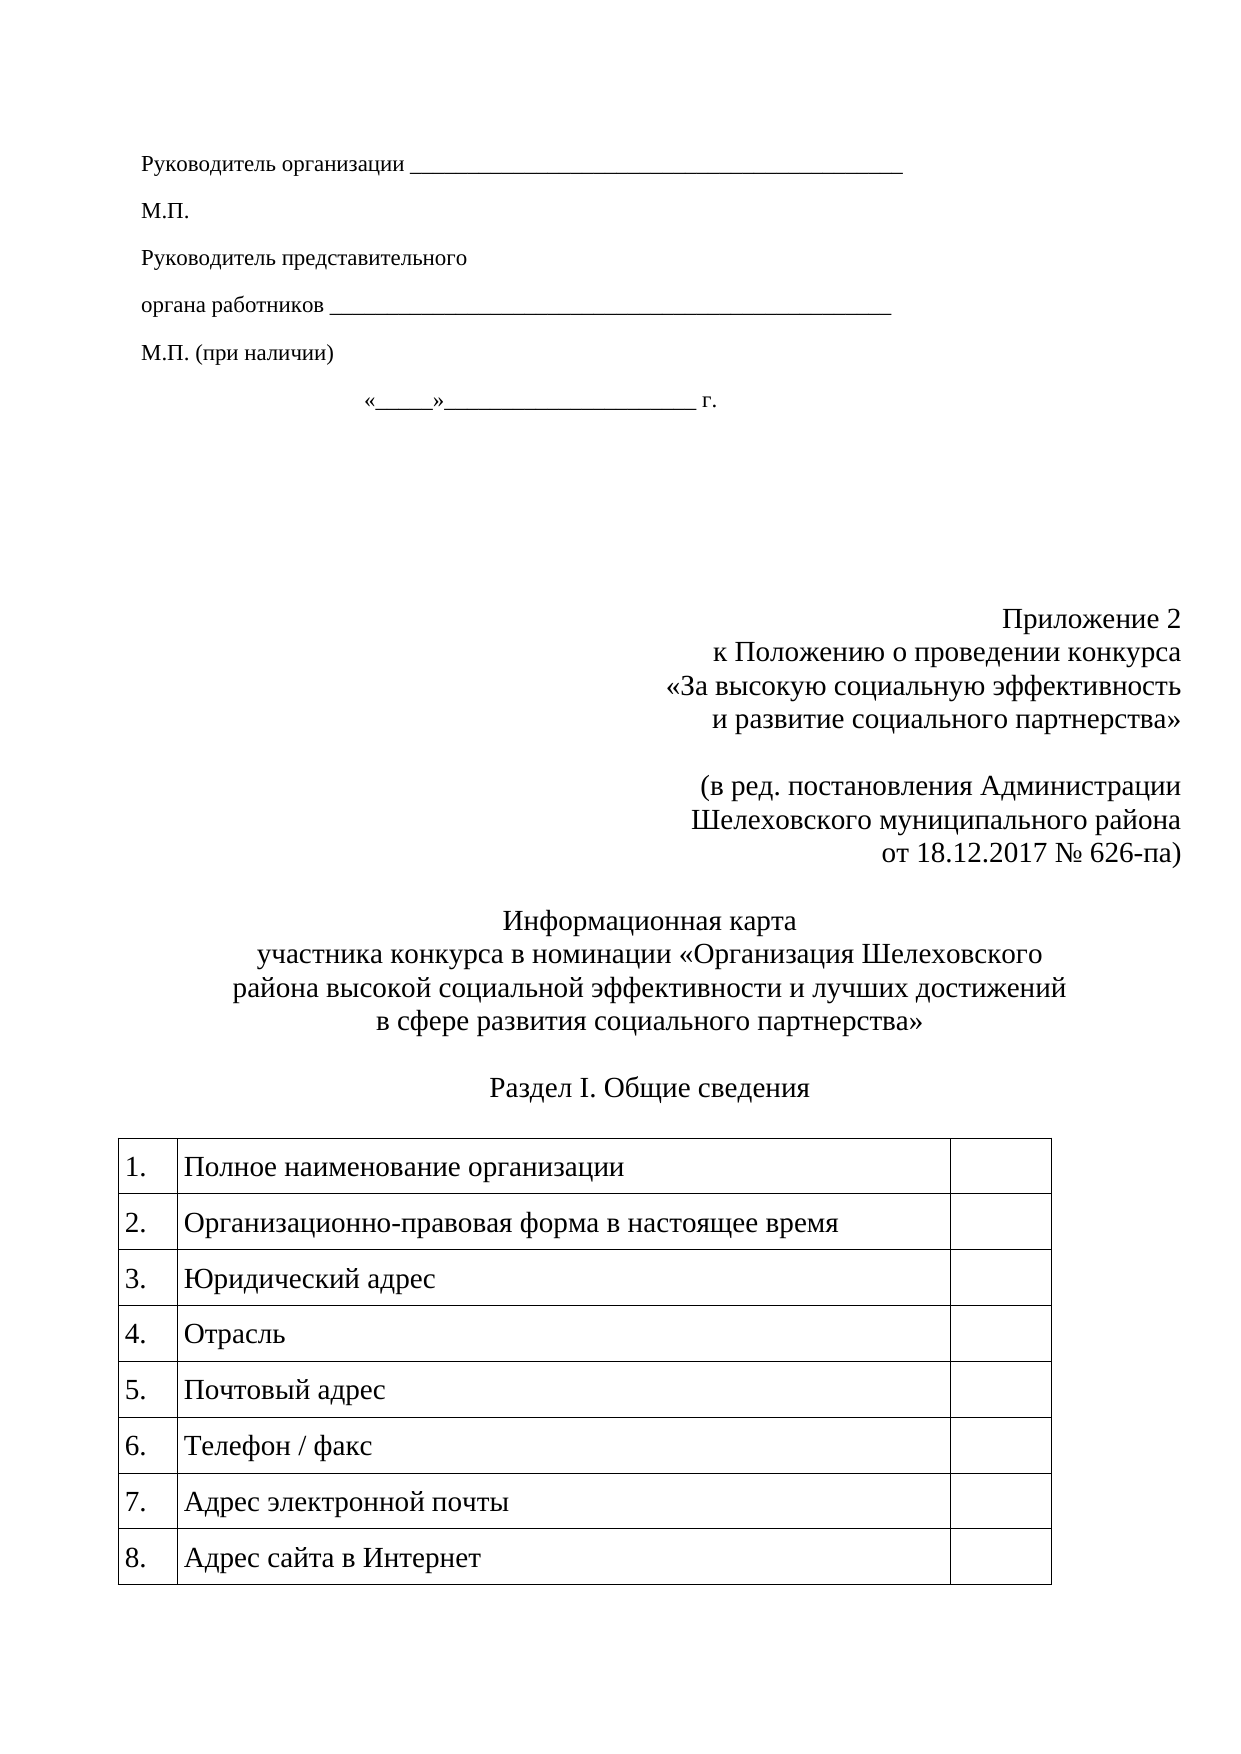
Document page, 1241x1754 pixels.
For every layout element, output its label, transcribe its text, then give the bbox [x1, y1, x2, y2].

text (в ред. постановления Администрации [118, 768, 1181, 802]
table_cell Почтовый адрес [178, 1362, 950, 1417]
table_cell [951, 1194, 1051, 1249]
text и развитие социального партнерства» [118, 701, 1181, 735]
table_cell Телефон / факс [178, 1418, 950, 1472]
text Шелеховского муниципального района [118, 802, 1181, 836]
table_cell [951, 1529, 1051, 1584]
table_cell Отрасль [178, 1306, 950, 1361]
table_cell Адрес электронной почты [178, 1474, 950, 1528]
table_cell [951, 1306, 1051, 1361]
text органа работников _________________________________________________ [118, 292, 1181, 318]
text участника конкурса в номинации «Организация Шелеховского [118, 936, 1181, 970]
text от 18.12.2017 № 626-па) [118, 836, 1181, 869]
text Руководитель представительного [118, 244, 1181, 271]
table_cell 7. [119, 1474, 177, 1528]
text Приложение 2 [118, 601, 1181, 634]
table_cell Организационно-правовая форма в настоящее время [178, 1194, 950, 1249]
table_cell Юридический адрес [178, 1250, 950, 1305]
table_header Полное наименование организации [178, 1139, 950, 1193]
text Руководитель организации ___________________________________________ [118, 150, 1181, 176]
text «За высокую социальную эффективность [118, 668, 1181, 701]
table_cell 2. [119, 1194, 177, 1249]
text «_____»______________________ г. [118, 386, 1181, 412]
table_cell [951, 1362, 1051, 1417]
text Информационная карта [118, 903, 1181, 936]
text Раздел I. Общие сведения [118, 1070, 1181, 1104]
table_cell [951, 1474, 1051, 1528]
text в сфере развития социального партнерства» [118, 1003, 1181, 1037]
table_cell 3. [119, 1250, 177, 1305]
text к Положению о проведении конкурса [118, 634, 1181, 668]
table_cell Адрес сайта в Интернет [178, 1529, 950, 1584]
table_cell [951, 1418, 1051, 1472]
text М.П. (при наличии) [118, 339, 1181, 365]
table_cell 4. [119, 1306, 177, 1361]
table_header 1. [119, 1139, 177, 1193]
table_cell [951, 1250, 1051, 1305]
table_cell 5. [119, 1362, 177, 1417]
text М.П. [118, 197, 1181, 223]
text района высокой социальной эффективности и лучших достижений [118, 970, 1181, 1003]
table_header [951, 1139, 1051, 1193]
table_cell 6. [119, 1418, 177, 1472]
table_cell 8. [119, 1529, 177, 1584]
